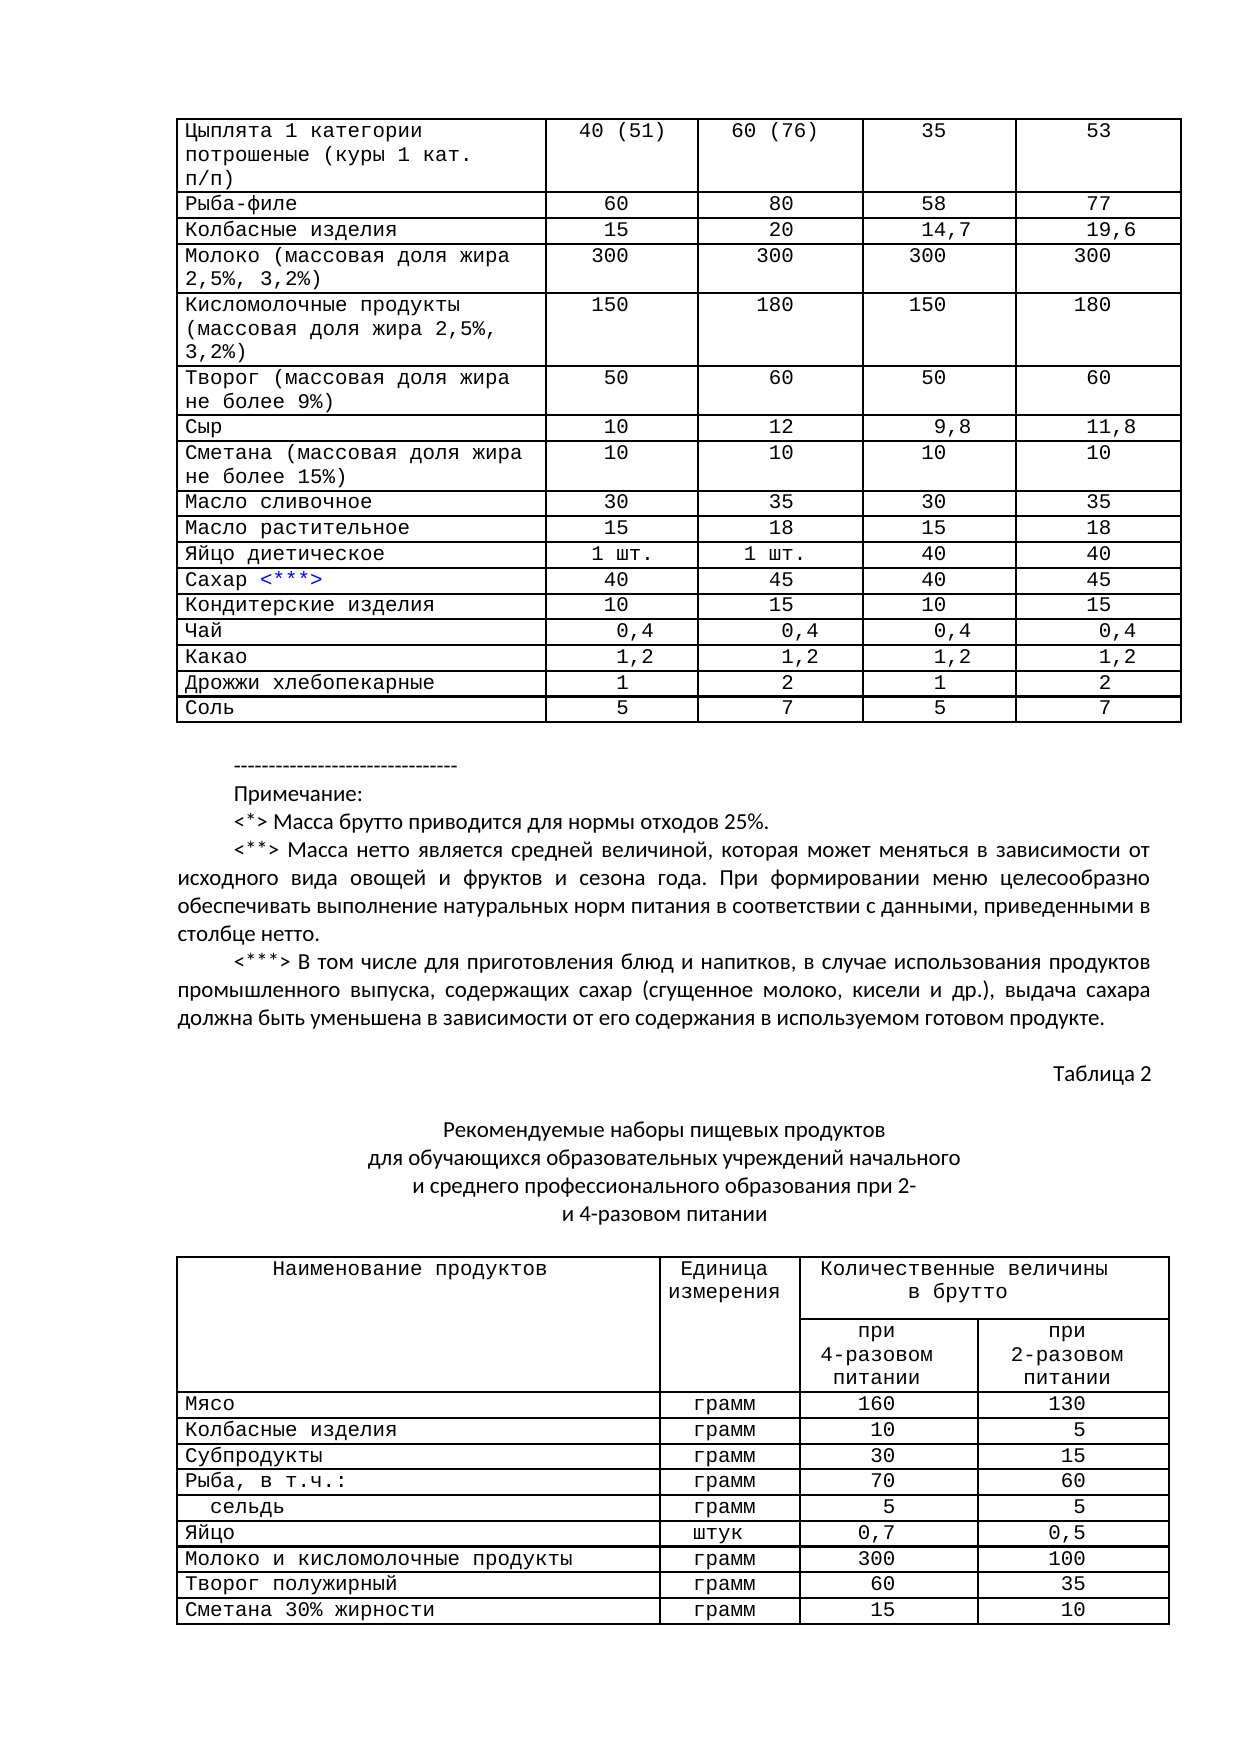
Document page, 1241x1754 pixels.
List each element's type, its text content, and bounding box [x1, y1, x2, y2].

table_header Количественные величины в брутто [801, 1258, 1168, 1318]
table_cell грамм [661, 1445, 799, 1468]
table_cell 10 [864, 442, 1015, 489]
table_cell Рыба-филе [178, 193, 545, 217]
table_cell 10 [864, 595, 1015, 618]
table_cell Чай [178, 620, 545, 644]
table_cell Масло растительное [178, 517, 545, 541]
table_cell 18 [699, 517, 862, 541]
table_cell 10 [547, 416, 697, 440]
table_cell 300 [699, 245, 862, 292]
table_cell 10 [801, 1419, 977, 1442]
table_cell 5 [979, 1496, 1168, 1520]
table_cell 2 [699, 672, 862, 695]
table_cell 15 [1017, 595, 1180, 618]
table_cell 60 [1017, 367, 1180, 414]
table_cell 50 [864, 367, 1015, 414]
table_cell 35 [699, 492, 862, 515]
table_cell 7 [699, 698, 862, 721]
table_cell 180 [699, 294, 862, 365]
table_cell 1,2 [864, 646, 1015, 669]
text для обучающихся образовательных учреждений начального [177, 1143, 1152, 1171]
table_cell Кондитерские изделия [178, 595, 545, 618]
table_cell 60 [699, 367, 862, 414]
table_cell 300 [547, 245, 697, 292]
table_cell 15 [547, 517, 697, 541]
table_cell Цыплята 1 категории потрошеные (куры 1 кат. п/п) [178, 120, 545, 191]
table_cell грамм [661, 1496, 799, 1520]
table_cell 0,4 [547, 620, 697, 644]
table_header Единица измерения [661, 1258, 799, 1391]
table_cell 300 [1017, 245, 1180, 292]
table_cell Сыр [178, 416, 545, 440]
table_cell 150 [864, 294, 1015, 365]
table_cell 1 [864, 672, 1015, 695]
table_cell 60 [979, 1470, 1168, 1494]
table_cell 15 [801, 1599, 977, 1623]
table_cell 58 [864, 193, 1015, 217]
table_cell Дрожжи хлебопекарные [178, 672, 545, 695]
table_cell 10 [547, 595, 697, 618]
table_cell 5 [801, 1496, 977, 1520]
table_cell 160 [801, 1393, 977, 1417]
text Примечание: [177, 779, 1152, 807]
table_cell 300 [864, 245, 1015, 292]
table_cell Сметана (массовая доля жира не более 15%) [178, 442, 545, 489]
table_cell 5 [979, 1419, 1168, 1442]
table_cell 20 [699, 219, 862, 243]
table_cell 150 [547, 294, 697, 365]
table_cell 40 [547, 569, 697, 592]
table_header Наименование продуктов [178, 1258, 659, 1391]
table_cell 14,7 [864, 219, 1015, 243]
table_cell при 2-разовом питании [979, 1320, 1168, 1391]
table_cell Мясо [178, 1393, 659, 1417]
table_cell 0,4 [1017, 620, 1180, 644]
table_cell при 4-разовом питании [801, 1320, 977, 1391]
table_cell Колбасные изделия [178, 1419, 659, 1442]
table_cell Творог (массовая доля жира не более 9%) [178, 367, 545, 414]
table_cell 0,7 [801, 1522, 977, 1545]
table_cell грамм [661, 1548, 799, 1571]
table_cell 1 шт. [699, 543, 862, 567]
table_cell 1,2 [1017, 646, 1180, 669]
table_cell 10 [699, 442, 862, 489]
table_cell 1 [547, 672, 697, 695]
table_cell 35 [1017, 492, 1180, 515]
table_cell 60 (76) [699, 120, 862, 191]
table_cell Какао [178, 646, 545, 669]
table_cell 15 [979, 1445, 1168, 1468]
text Рекомендуемые наборы пищевых продуктов [177, 1115, 1152, 1143]
table_cell 10 [547, 442, 697, 489]
table_cell 70 [801, 1470, 977, 1494]
table_cell 30 [864, 492, 1015, 515]
table_cell Субпродукты [178, 1445, 659, 1468]
table_cell 40 (51) [547, 120, 697, 191]
table_cell Рыба, в т.ч.: [178, 1470, 659, 1494]
table_cell 15 [864, 517, 1015, 541]
table_cell 10 [1017, 442, 1180, 489]
table_cell грамм [661, 1419, 799, 1442]
table_cell 12 [699, 416, 862, 440]
table_cell 60 [801, 1573, 977, 1597]
table_cell 45 [699, 569, 862, 592]
table_cell грамм [661, 1573, 799, 1597]
table_cell 40 [1017, 543, 1180, 567]
table_cell 1,2 [699, 646, 862, 669]
table_cell 2 [1017, 672, 1180, 695]
table_cell 7 [1017, 698, 1180, 721]
table_cell 30 [547, 492, 697, 515]
table_cell 5 [864, 698, 1015, 721]
table_cell 100 [979, 1548, 1168, 1571]
table_cell 45 [1017, 569, 1180, 592]
table_cell 15 [699, 595, 862, 618]
table_cell Яйцо диетическое [178, 543, 545, 567]
table_cell 11,8 [1017, 416, 1180, 440]
table_cell 0,4 [864, 620, 1015, 644]
text <***> В том числе для приготовления блюд и напитков, в случае использования продуктов промышленного выпуска, содержащих сахар (сгущенное молоко, кисели и др.), выдача сахара должна быть уменьшена в зависимости от его содержания в используемом готовом продукте. [177, 947, 1152, 1031]
table_cell 1,2 [547, 646, 697, 669]
table_cell 53 [1017, 120, 1180, 191]
table_cell 0,5 [979, 1522, 1168, 1545]
table_cell 35 [864, 120, 1015, 191]
table_cell Масло сливочное [178, 492, 545, 515]
table_cell 30 [801, 1445, 977, 1468]
table_cell 80 [699, 193, 862, 217]
table_cell 18 [1017, 517, 1180, 541]
table_cell 5 [547, 698, 697, 721]
table_cell Кисломолочные продукты (массовая доля жира 2,5%, 3,2%) [178, 294, 545, 365]
table_cell 19,6 [1017, 219, 1180, 243]
text <**> Масса нетто является средней величиной, которая может меняться в зависимости от исходного вида овощей и фруктов и сезона года. При формировании меню целесообразно обеспечивать выполнение натуральных норм питания в соответствии с данными, приведенными в столбце нетто. [177, 835, 1152, 947]
table_cell Творог полужирный [178, 1573, 659, 1597]
table_cell 130 [979, 1393, 1168, 1417]
table_cell грамм [661, 1470, 799, 1494]
table_cell 35 [979, 1573, 1168, 1597]
table_cell Сахар <***> [178, 569, 545, 592]
table_cell штук [661, 1522, 799, 1545]
text Таблица 2 [177, 1059, 1152, 1087]
table_cell грамм [661, 1393, 799, 1417]
table_cell 9,8 [864, 416, 1015, 440]
table_cell 77 [1017, 193, 1180, 217]
table_cell 10 [979, 1599, 1168, 1623]
table_cell 1 шт. [547, 543, 697, 567]
table_cell 40 [864, 543, 1015, 567]
table_cell сельдь [178, 1496, 659, 1520]
table_cell 40 [864, 569, 1015, 592]
text и среднего профессионального образования при 2- [177, 1171, 1152, 1199]
table_cell Яйцо [178, 1522, 659, 1545]
table_cell 15 [547, 219, 697, 243]
table_cell Соль [178, 698, 545, 721]
table_cell 60 [547, 193, 697, 217]
table_cell 300 [801, 1548, 977, 1571]
text и 4-разовом питании [177, 1199, 1152, 1227]
table_cell Молоко и кисломолочные продукты [178, 1548, 659, 1571]
table_cell грамм [661, 1599, 799, 1623]
table_cell 0,4 [699, 620, 862, 644]
table_cell Молоко (массовая доля жира 2,5%, 3,2%) [178, 245, 545, 292]
table_cell 180 [1017, 294, 1180, 365]
table_cell Сметана 30% жирности [178, 1599, 659, 1623]
table_cell 50 [547, 367, 697, 414]
text -------------------------------- [177, 751, 1152, 779]
text <*> Масса брутто приводится для нормы отходов 25%. [177, 807, 1152, 835]
table_cell Колбасные изделия [178, 219, 545, 243]
